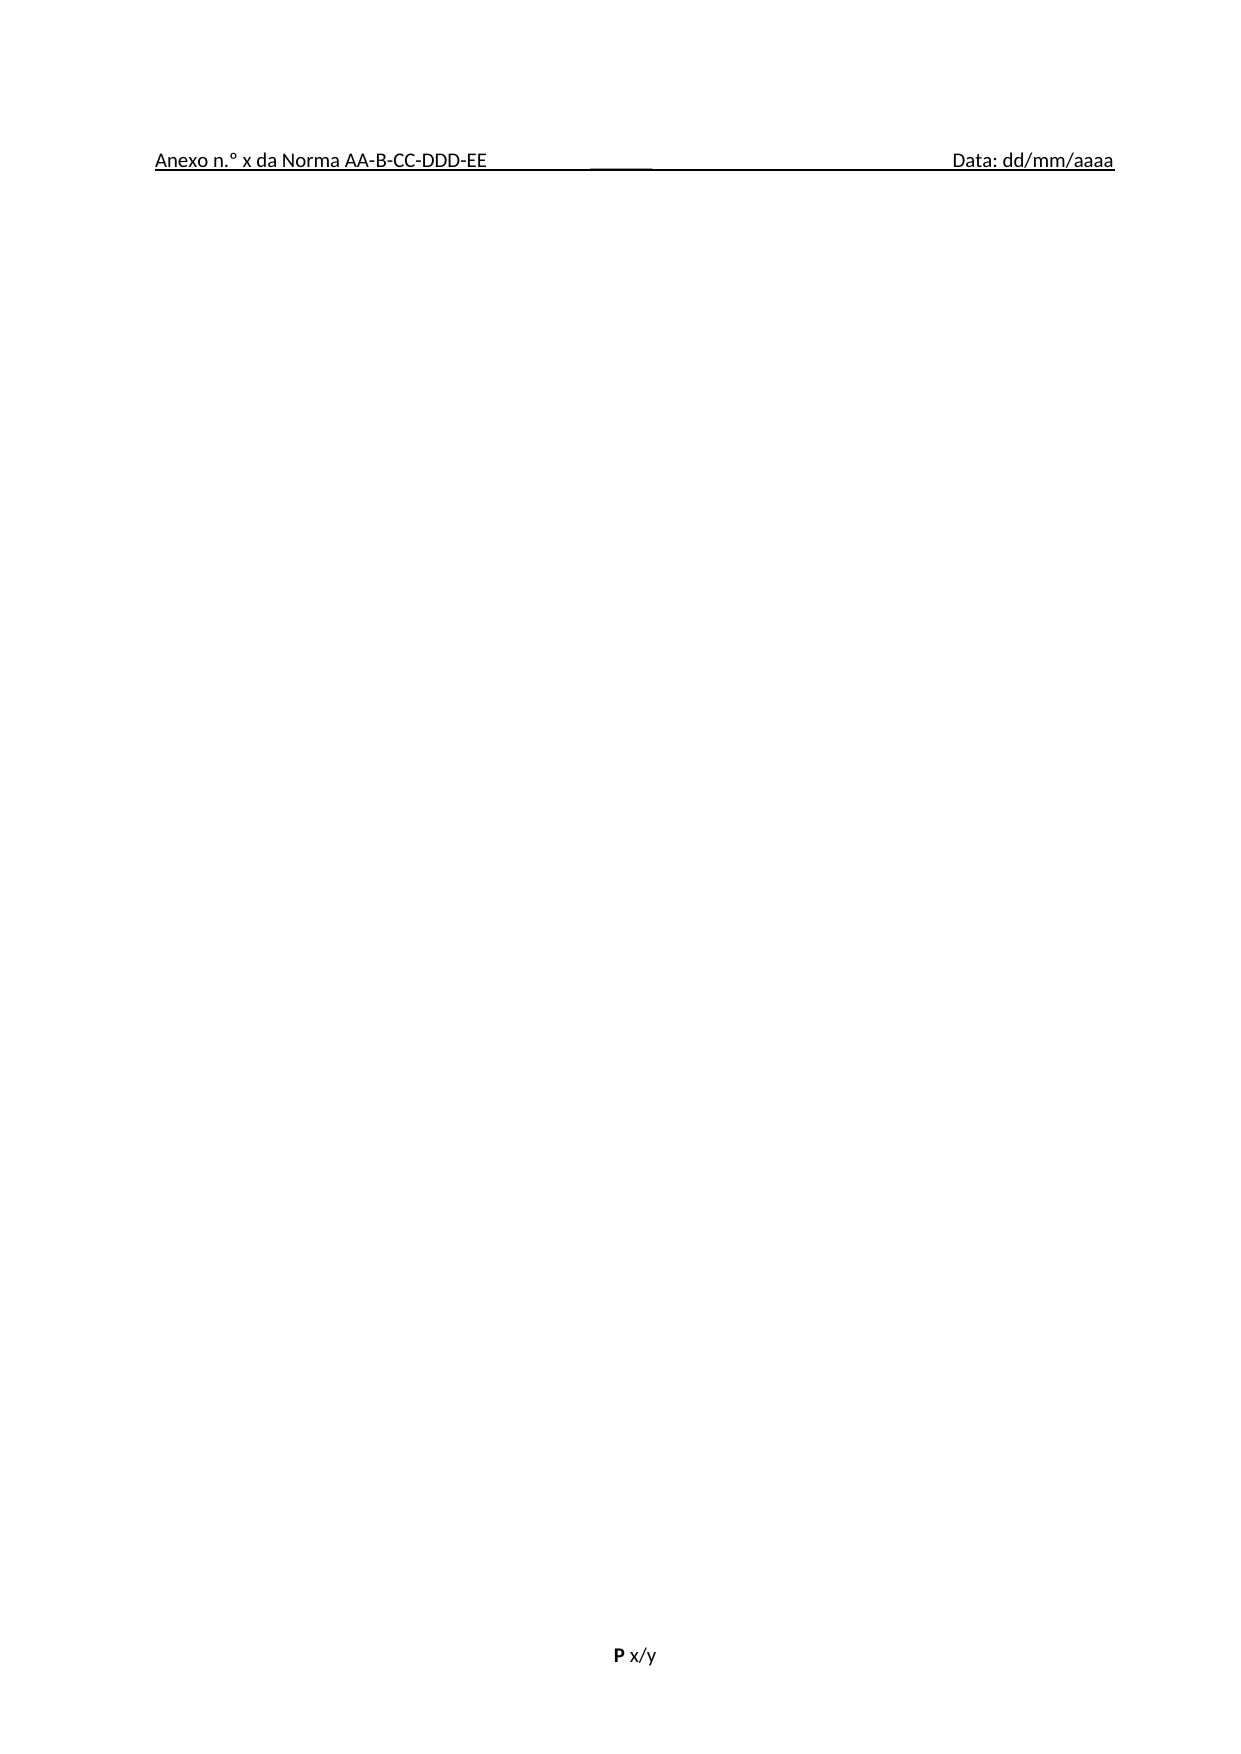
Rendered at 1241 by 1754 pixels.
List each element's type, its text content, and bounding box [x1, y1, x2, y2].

text Anexo n.º x da Norma AA-B-CC-DDD-EE ______ Data: dd/mm/aaaa [148, 148, 1122, 173]
